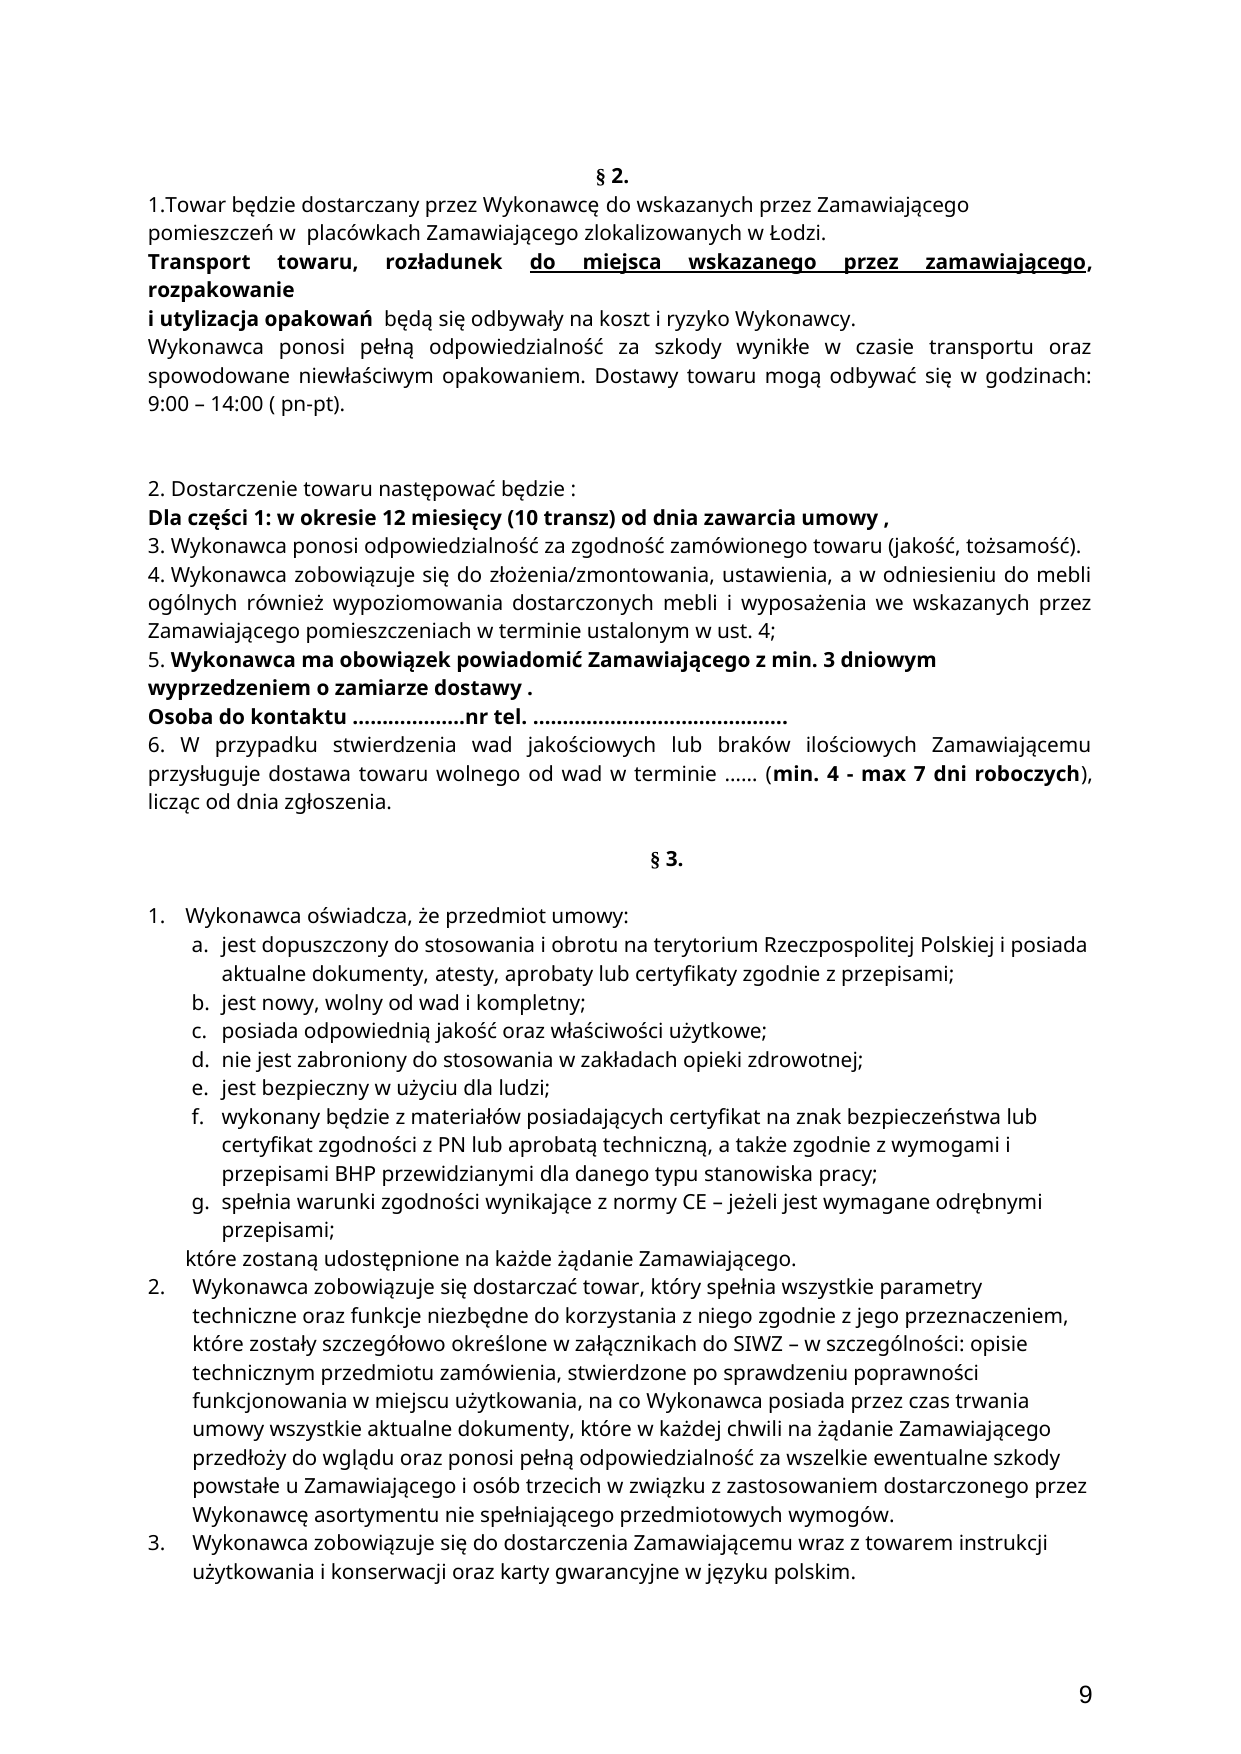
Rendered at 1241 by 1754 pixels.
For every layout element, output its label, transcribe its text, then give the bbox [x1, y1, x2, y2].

list Wykonawca zobowiązuje się do dostarczenia Zamawiającemu wraz z towarem instrukcji użytkowania i konserwacji oraz karty gwarancyjne w języku polskim. [148, 1528, 1093, 1585]
text 6. W przypadku stwierdzenia wad jakościowych lub braków ilościowych Zamawiającemu przysługuje dostawa towaru wolnego od wad w terminie …… (min. 4 - max 7 dni roboczych), licząc od dnia zgłoszenia. [148, 730, 1093, 816]
list Wykonawca oświadcza, że przedmiot umowy: [148, 901, 1093, 930]
list wykonany będzie z materiałów posiadających certyfikat na znak bezpieczeństwa lub certyfikat zgodności z PN lub aprobatą techniczną, a także zgodnie z wymogami i przepisami BHP przewidzianymi dla danego typu stanowiska pracy; [191, 1102, 1093, 1187]
text Dla części 1: w okresie 12 miesięcy (10 transz) od dnia zawarcia umowy , [148, 503, 1093, 531]
text Transport towaru, rozładunek do miejsca wskazanego przez zamawiającego, rozpakowanie [148, 247, 1093, 304]
text 1.Towar będzie dostarczany przez Wykonawcę do wskazanych przez Zamawiającego pomieszczeń w placówkach Zamawiającego zlokalizowanych w Łodzi. [148, 190, 1093, 247]
text 2. Dostarczenie towaru następować będzie : [148, 474, 1093, 503]
text Osoba do kontaktu ……………….nr tel. ……………………………………. [148, 702, 1093, 730]
text § 2. [516, 162, 1093, 190]
list posiada odpowiednią jakość oraz właściwości użytkowe; [191, 1016, 1093, 1045]
text § 3. [516, 844, 1093, 873]
text i utylizacja opakowań będą się odbywały na koszt i ryzyko Wykonawcy. [148, 304, 1093, 332]
text 5. Wykonawca ma obowiązek powiadomić Zamawiającego z min. 3 dniowym wyprzedzeniem o zamiarze dostawy . [148, 645, 1093, 702]
list Wykonawca zobowiązuje się dostarczać towar, który spełnia wszystkie parametry techniczne oraz funkcje niezbędne do korzystania z niego zgodnie z jego przeznaczeniem, które zostały szczegółowo określone w załącznikach do SIWZ – w szczególności: opisie technicznym przedmiotu zamówienia, stwierdzone po sprawdzeniu poprawności funkcjonowania w miejscu użytkowania, na co Wykonawca posiada przez czas trwania umowy wszystkie aktualne dokumenty, które w każdej chwili na żądanie Zamawiającego przedłoży do wglądu oraz ponosi pełną odpowiedzialność za wszelkie ewentualne szkody powstałe u Zamawiającego i osób trzecich w związku z zastosowaniem dostarczonego przez Wykonawcę asortymentu nie spełniającego przedmiotowych wymogów. [148, 1272, 1093, 1528]
text które zostaną udostępnione na każde żądanie Zamawiającego. [185, 1244, 1093, 1272]
list jest dopuszczony do stosowania i obrotu na terytorium Rzeczpospolitej Polskiej i posiada aktualne dokumenty, atesty, aprobaty lub certyfikaty zgodnie z przepisami; [191, 930, 1093, 988]
list spełnia warunki zgodności wynikające z normy CE – jeżeli jest wymagane odrębnymi przepisami; [191, 1187, 1093, 1244]
list jest nowy, wolny od wad i kompletny; [191, 988, 1093, 1016]
text 3. Wykonawca ponosi odpowiedzialność za zgodność zamówionego towaru (jakość, tożsamość). [148, 531, 1093, 560]
text Wykonawca ponosi pełną odpowiedzialność za szkody wynikłe w czasie transportu oraz spowodowane niewłaściwym opakowaniem. Dostawy towaru mogą odbywać się w godzinach: 9:00 – 14:00 ( pn-pt). [148, 332, 1093, 418]
list nie jest zabroniony do stosowania w zakładach opieki zdrowotnej; [191, 1045, 1093, 1073]
list jest bezpieczny w użyciu dla ludzi; [191, 1073, 1093, 1102]
text 4. Wykonawca zobowiązuje się do złożenia/zmontowania, ustawienia, a w odniesieniu do mebli ogólnych również wypoziomowania dostarczonych mebli i wyposażenia we wskazanych przez Zamawiającego pomieszczeniach w terminie ustalonym w ust. 4; [148, 560, 1093, 645]
